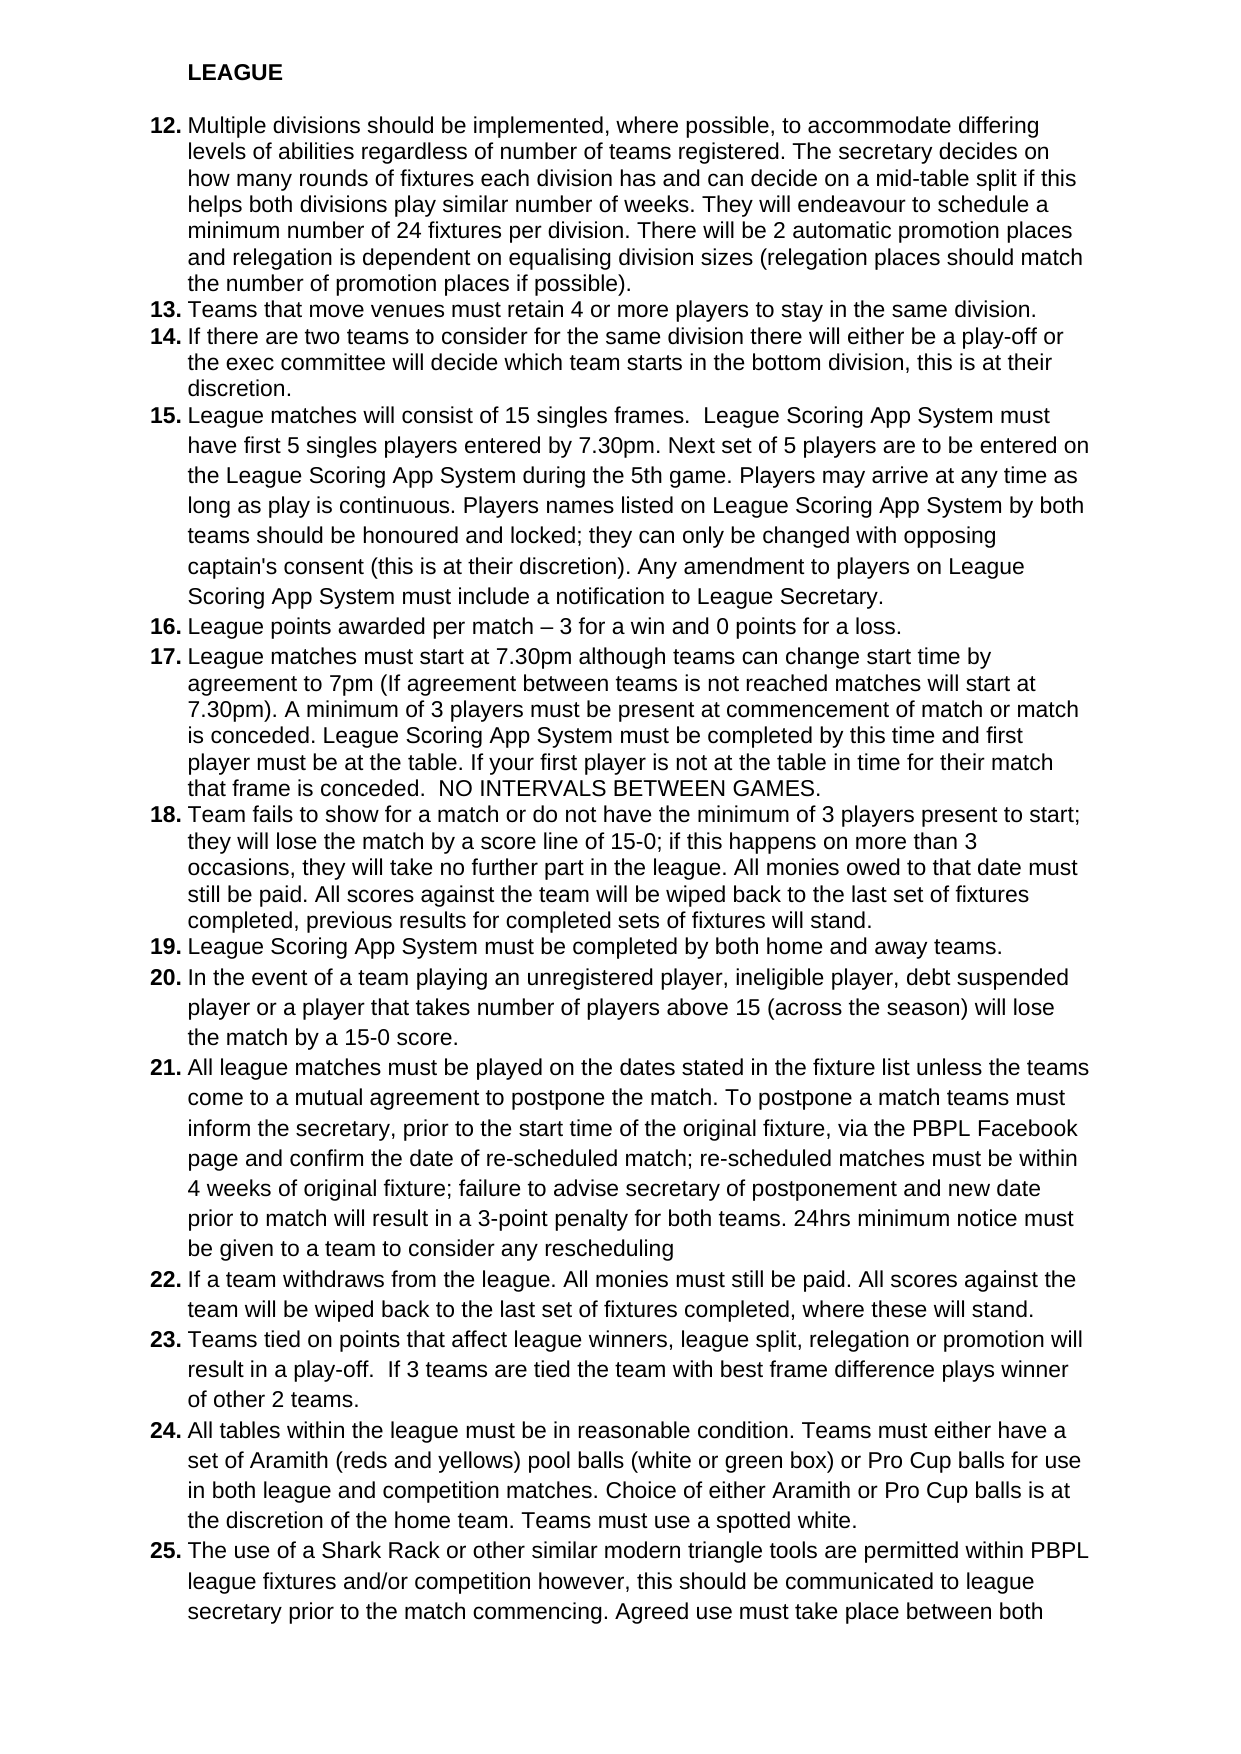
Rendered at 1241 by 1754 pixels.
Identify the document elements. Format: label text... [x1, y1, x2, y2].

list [150, 1537, 1090, 1624]
list Team fails to show for a match or do not have the minimum of 3 players present to start; they will lose the match by a score line of 15-0; if this happens on more than 3 occasions, they will take no further part in the league. All monies owed to that date must still be paid. All scores against the team will be wiped back to the last set of fixtures completed, previous results for completed sets of fixtures will stand. [150, 801, 1090, 933]
list Teams that move venues must retain 4 or more players to stay in the same division. [150, 296, 1090, 323]
list League points awarded per match – 3 for a win and 0 points for a loss. [150, 613, 1090, 639]
list League matches will consist of 15 singles frames. League Scoring App System must have first 5 singles players entered by 7.30pm. Next set of 5 players are to be entered on the League Scoring App System during the 5th game. Players may arrive at any time as long as play is continuous. Players names listed on League Scoring App System by both teams should be honoured and locked; they can only be changed with opposing captain's consent (this is at their discretion). Any amendment to players on League Scoring App System must include a notification to League Secretary. [150, 402, 1090, 609]
text LEAGUE [187, 59, 1090, 85]
list All tables within the league must be in reasonable condition. Teams must either have a set of Aramith (reds and yellows) pool balls (white or green box) or Pro Cup balls for use in both league and competition matches. Choice of either Aramith or Pro Cup balls is at the discretion of the home team. Teams must use a spotted white. [150, 1417, 1090, 1533]
list If a team withdraws from the league. All monies must still be paid. All scores against the team will be wiped back to the last set of fixtures completed, where these will stand. [150, 1266, 1090, 1322]
list League matches must start at 7.30pm although teams can change start time by agreement to 7pm (If agreement between teams is not reached matches will start at 7.30pm). A minimum of 3 players must be present at commencement of match or match is conceded. League Scoring App System must be completed by this time and first player must be at the table. If your first player is not at the table in time for their match that frame is conceded. NO INTERVALS BETWEEN GAMES. [150, 643, 1090, 801]
list League Scoring App System must be completed by both home and away teams. [150, 933, 1090, 959]
list If there are two teams to consider for the same division there will either be a play-off or the exec committee will decide which team starts in the bottom division, this is at their discretion. [150, 323, 1090, 402]
list Multiple divisions should be implemented, where possible, to accommodate differing levels of abilities regardless of number of teams registered. The secretary decides on how many rounds of fixtures each division has and can decide on a mid-table split if this helps both divisions play similar number of weeks. They will endeavour to schedule a minimum number of 24 fixtures per division. There will be 2 automatic promotion places and relegation is dependent on equalising division sizes (relegation places should match the number of promotion places if possible). [150, 112, 1090, 296]
list All league matches must be played on the dates stated in the fixture list unless the teams come to a mutual agreement to postpone the match. To postpone a match teams must inform the secretary, prior to the start time of the original fixture, via the PBPL Facebook page and confirm the date of re-scheduled match; re-scheduled matches must be within 4 weeks of original fixture; failure to advise secretary of postponement and new date prior to match will result in a 3-point penalty for both teams. 24hrs minimum notice must be given to a team to consider any rescheduling [150, 1054, 1090, 1262]
list Teams tied on points that affect league winners, league split, relegation or promotion will result in a play-off. If 3 teams are tied the team with best frame difference plays winner of other 2 teams. [150, 1326, 1090, 1413]
list In the event of a team playing an unregistered player, ineligible player, debt suspended player or a player that takes number of players above 15 (across the season) will lose the match by a 15-0 score. [150, 963, 1090, 1050]
